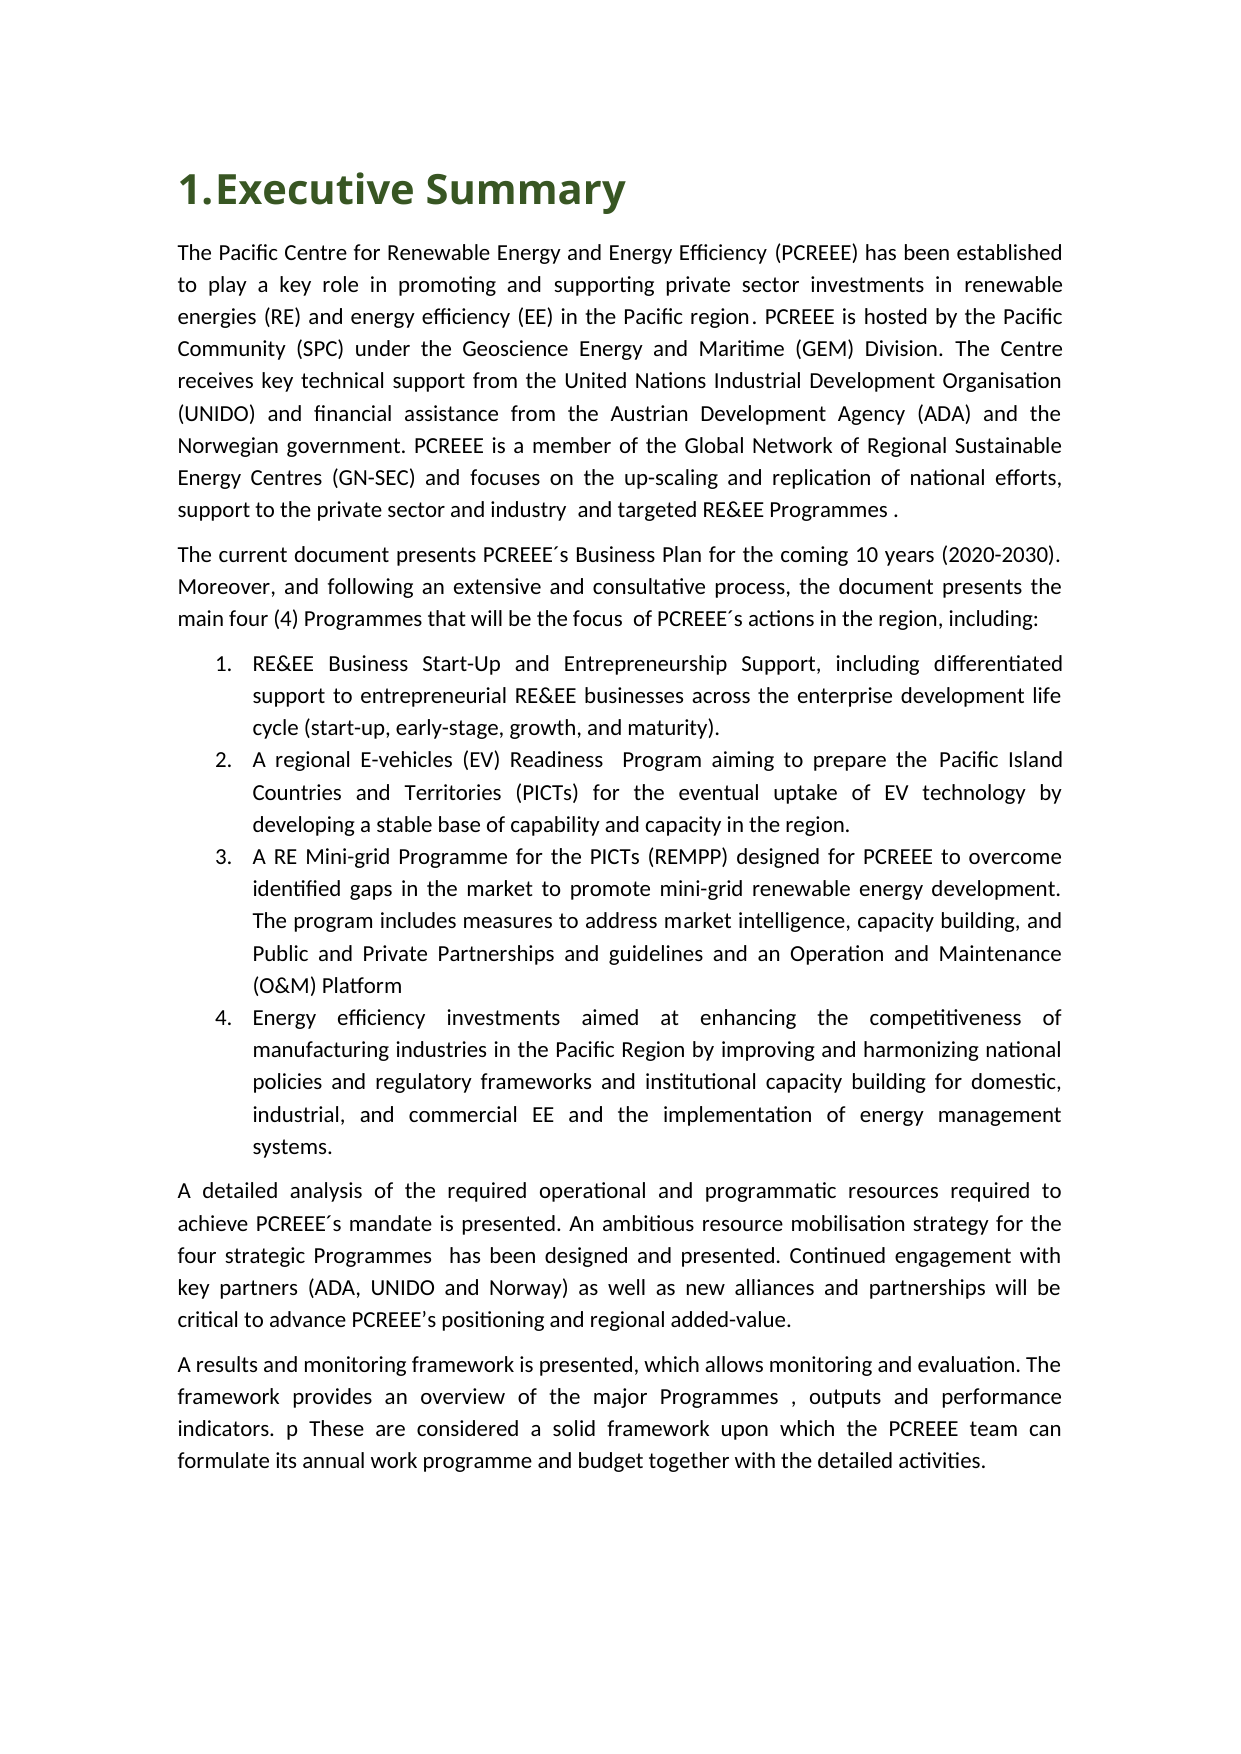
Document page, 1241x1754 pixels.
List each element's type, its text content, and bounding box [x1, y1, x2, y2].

text A detailed analysis of the required operational and programmatic resources required to achieve PCREEE´s mandate is presented. An ambitious resource mobilisation strategy for the four strategic Programmes has been designed and presented. Continued engagement with key partners (ADA, UNIDO and Norway) as well as new alliances and partnerships will be critical to advance PCREEE’s positioning and regional added-value. [177, 1177, 1063, 1333]
text A results and monitoring framework is presented, which allows monitoring and evaluation. The framework provides an overview of the major Programmes , outputs and performance indicators. p These are considered a solid framework upon which the PCREEE team can formulate its annual work programme and budget together with the detailed activities. [177, 1350, 1063, 1474]
text The current document presents PCREEE´s Business Plan for the coming 10 years (2020-2030). Moreover, and following an extensive and consultative process, the document presents the main four (4) Programmes that will be the focus of PCREEE´s actions in the region, including: [177, 540, 1063, 632]
list RE&EE Business Start-Up and Entrepreneurship Support, including differentiated support to entrepreneurial RE&EE businesses across the enterprise development life cycle (start-up, early-stage, growth, and maturity). [215, 649, 1063, 741]
list Energy efficiency investments aimed at enhancing the competitiveness of manufacturing industries in the Pacific Region by improving and harmonizing national policies and regulatory frameworks and institutional capacity building for domestic, industrial, and commercial EE and the implementation of energy management systems. [215, 1003, 1063, 1160]
list A regional E-vehicles (EV) Readiness Program aiming to prepare the Pacific Island Countries and Territories (PICTs) for the eventual uptake of EV technology by developing a stable base of capability and capacity in the region. [215, 746, 1063, 838]
subtitle Executive Summary [177, 160, 1063, 217]
text The Pacific Centre for Renewable Energy and Energy Efficiency (PCREEE) has been established to play a key role in promoting and supporting private sector investments in renewable energies (RE) and energy efficiency (EE) in the Pacific region. PCREEE is hosted by the Pacific Community (SPC) under the Geoscience Energy and Maritime (GEM) Division. The Centre receives key technical support from the United Nations Industrial Development Organisation (UNIDO) and financial assistance from the Austrian Development Agency (ADA) and the Norwegian government. PCREEE is a member of the Global Network of Regional Sustainable Energy Centres (GN-SEC) and focuses on the up-scaling and replication of national efforts, support to the private sector and industry and targeted RE&EE Programmes . [177, 238, 1063, 523]
list A RE Mini-grid Programme for the PICTs (REMPP) designed for PCREEE to overcome identified gaps in the market to promote mini-grid renewable energy development. The program includes measures to address market intelligence, capacity building, and Public and Private Partnerships and guidelines and an Operation and Maintenance (O&M) Platform [215, 842, 1063, 999]
